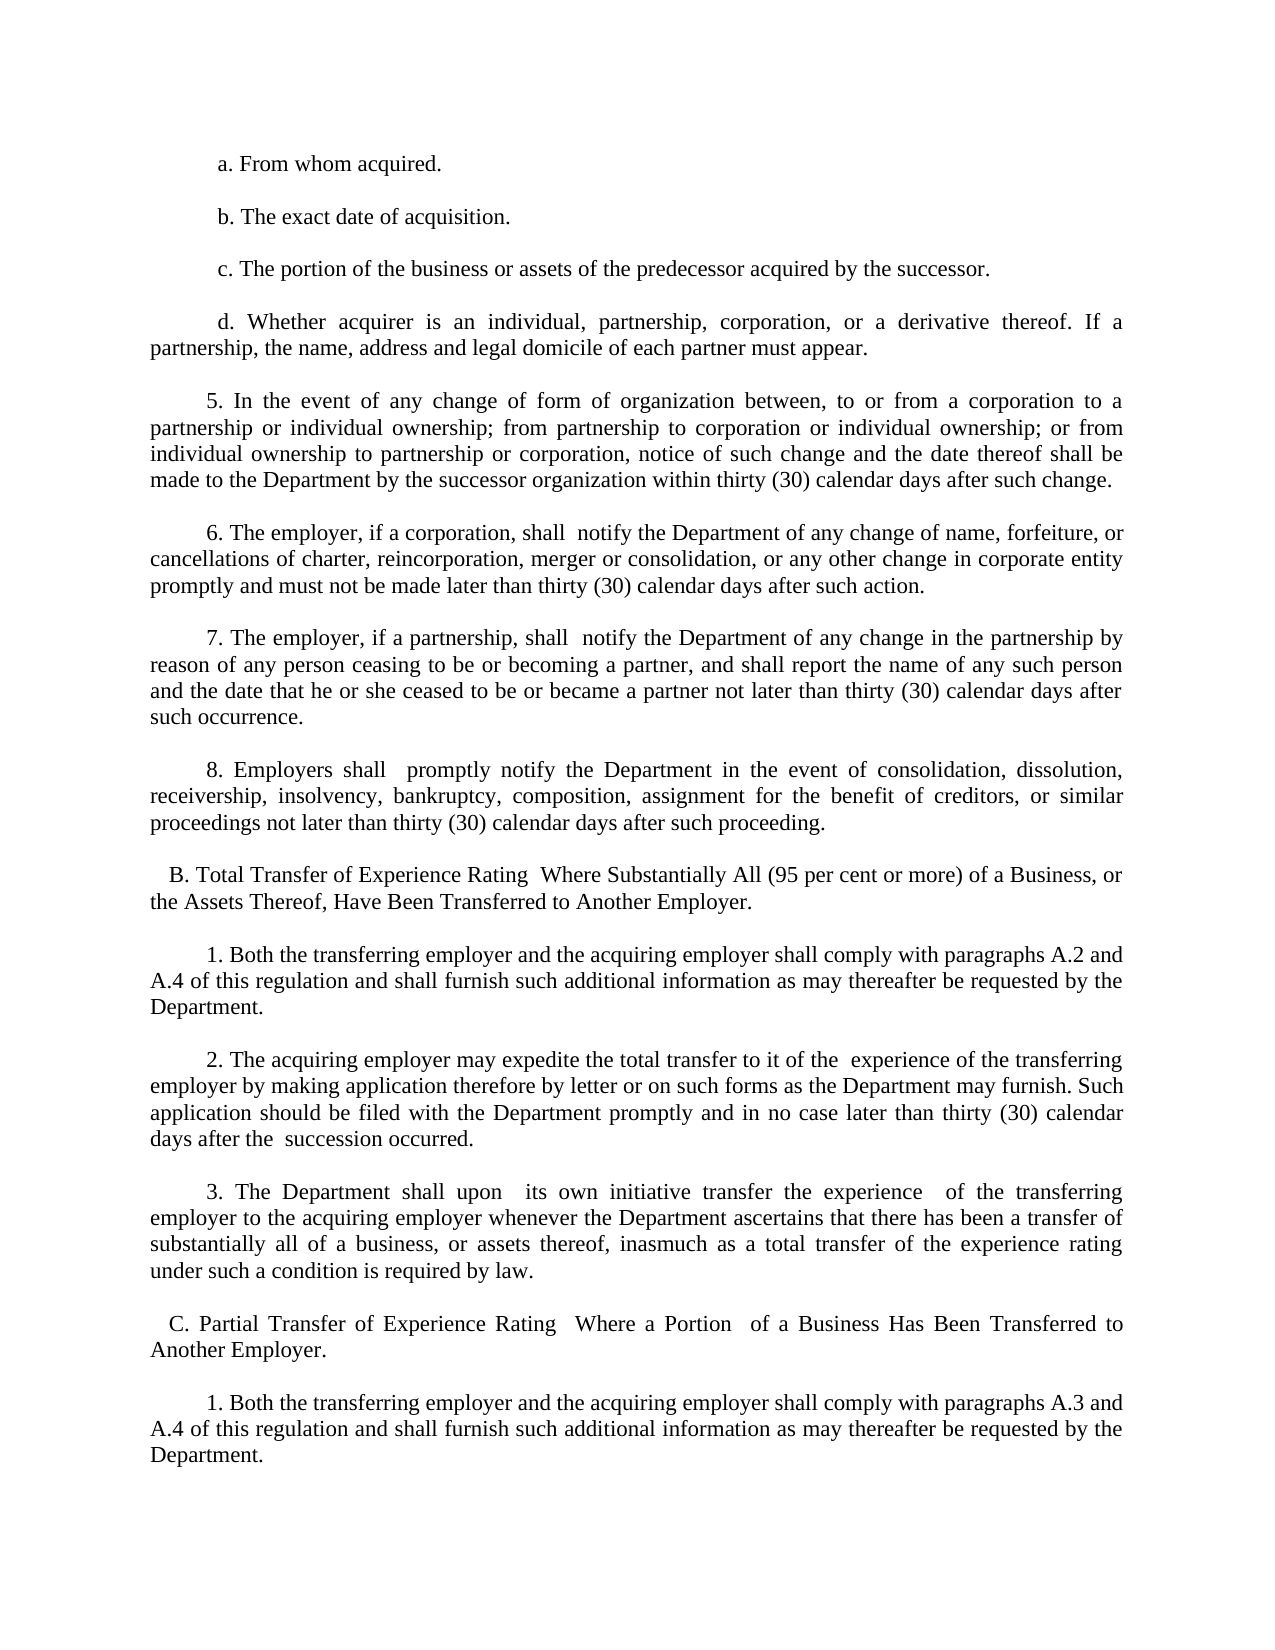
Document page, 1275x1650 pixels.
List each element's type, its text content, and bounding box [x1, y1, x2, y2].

text 2. The acquiring employer may expedite the total transfer to it of the experience of the transferring employer by making application therefore by letter or on such forms as the Department may furnish. Such application should be filed with the Department promptly and in no case later than thirty (30) calendar days after the succession occurred. [150, 1046, 1125, 1151]
text 7. The employer, if a partnership, shall notify the Department of any change in the partnership by reason of any person ceasing to be or becoming a partner, and shall report the name of any such person and the date that he or she ceased to be or became a partner not later than thirty (30) calendar days after such occurrence. [150, 624, 1125, 730]
text 6. The employer, if a corporation, shall notify the Department of any change of name, forfeiture, or cancellations of charter, reincorporation, merger or consolidation, or any other change in corporate entity promptly and must not be made later than thirty (30) calendar days after such action. [150, 519, 1125, 598]
text c. The portion of the business or assets of the predecessor acquired by the successor. [150, 255, 1125, 282]
text d. Whether acquirer is an individual, partnership, corporation, or a derivative thereof. If a partnership, the name, address and legal domicile of each partner must appear. [150, 308, 1125, 361]
text b. The exact date of acquisition. [150, 203, 1125, 229]
text a. From whom acquired. [150, 150, 1125, 176]
text 5. In the event of any change of form of organization between, to or from a corporation to a partnership or individual ownership; from partnership to corporation or individual ownership; or from individual ownership to partnership or corporation, notice of such change and the date thereof shall be made to the Department by the successor organization within thirty (30) calendar days after such change. [150, 387, 1125, 493]
text 3. The Department shall upon its own initiative transfer the experience of the transferring employer to the acquiring employer whenever the Department ascertains that there has been a transfer of substantially all of a business, or assets thereof, inasmuch as a total transfer of the experience rating under such a condition is required by law. [150, 1178, 1125, 1283]
text B. Total Transfer of Experience Rating Where Substantially All (95 per cent or more) of a Business, or the Assets Thereof, Have Been Transferred to Another Employer. [150, 862, 1125, 914]
text 8. Employers shall promptly notify the Department in the event of consolidation, dissolution, receivership, insolvency, bankruptcy, composition, assignment for the benefit of creditors, or similar proceedings not later than thirty (30) calendar days after such proceeding. [150, 756, 1125, 835]
text C. Partial Transfer of Experience Rating Where a Portion of a Business Has Been Transferred to Another Employer. [150, 1309, 1125, 1362]
text 1. Both the transferring employer and the acquiring employer shall comply with paragraphs A.3 and A.4 of this regulation and shall furnish such additional information as may thereafter be requested by the Department. [150, 1389, 1125, 1468]
text 1. Both the transferring employer and the acquiring employer shall comply with paragraphs A.2 and A.4 of this regulation and shall furnish such additional information as may thereafter be requested by the Department. [150, 941, 1125, 1020]
